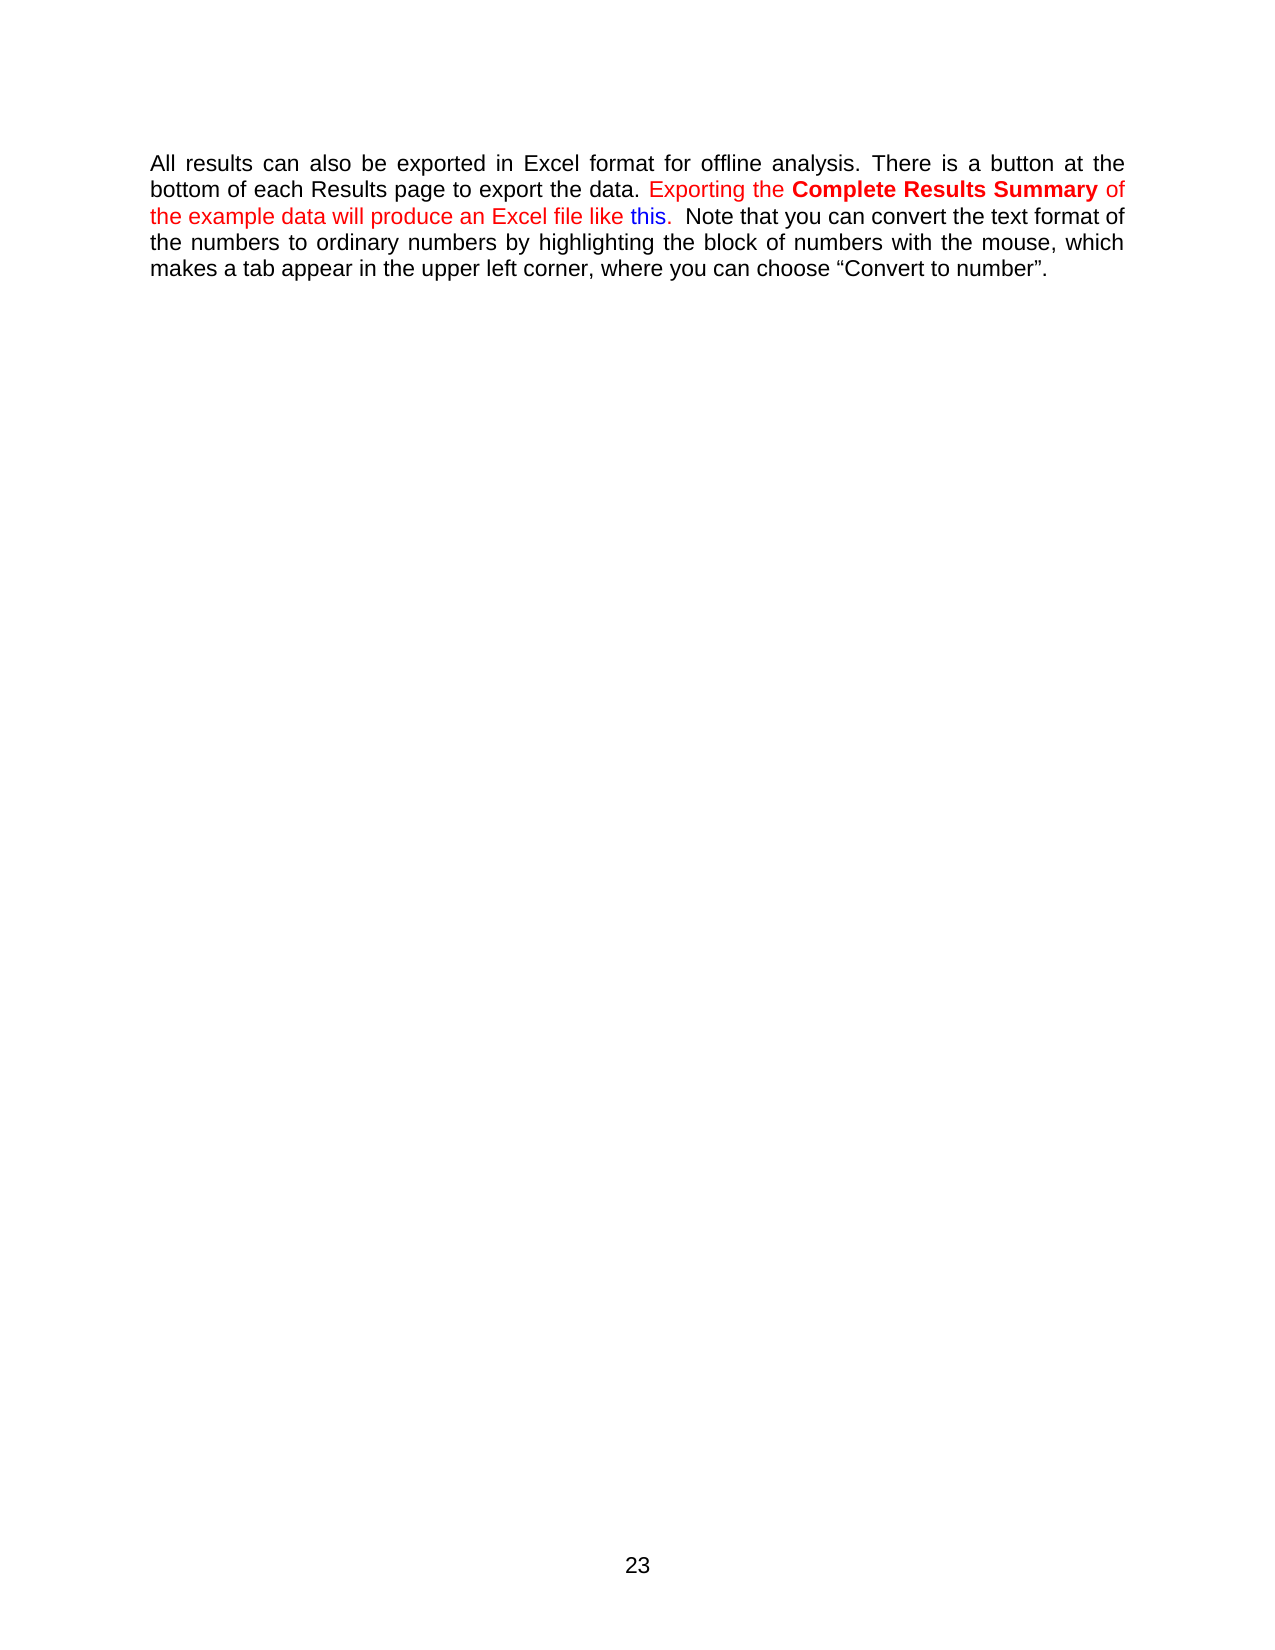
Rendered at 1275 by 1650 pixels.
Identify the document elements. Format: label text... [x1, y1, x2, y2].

text All results can also be exported in Excel format for offline analysis. There is a button at the bottom of each Results page to export the data. Exporting the Complete Results Summary of the example data will produce an Excel file like this. Note that you can convert the text format of the numbers to ordinary numbers by highlighting the block of numbers with the mouse, which makes a tab appear in the upper left corner, where you can choose “Convert to number”. [150, 150, 1125, 282]
